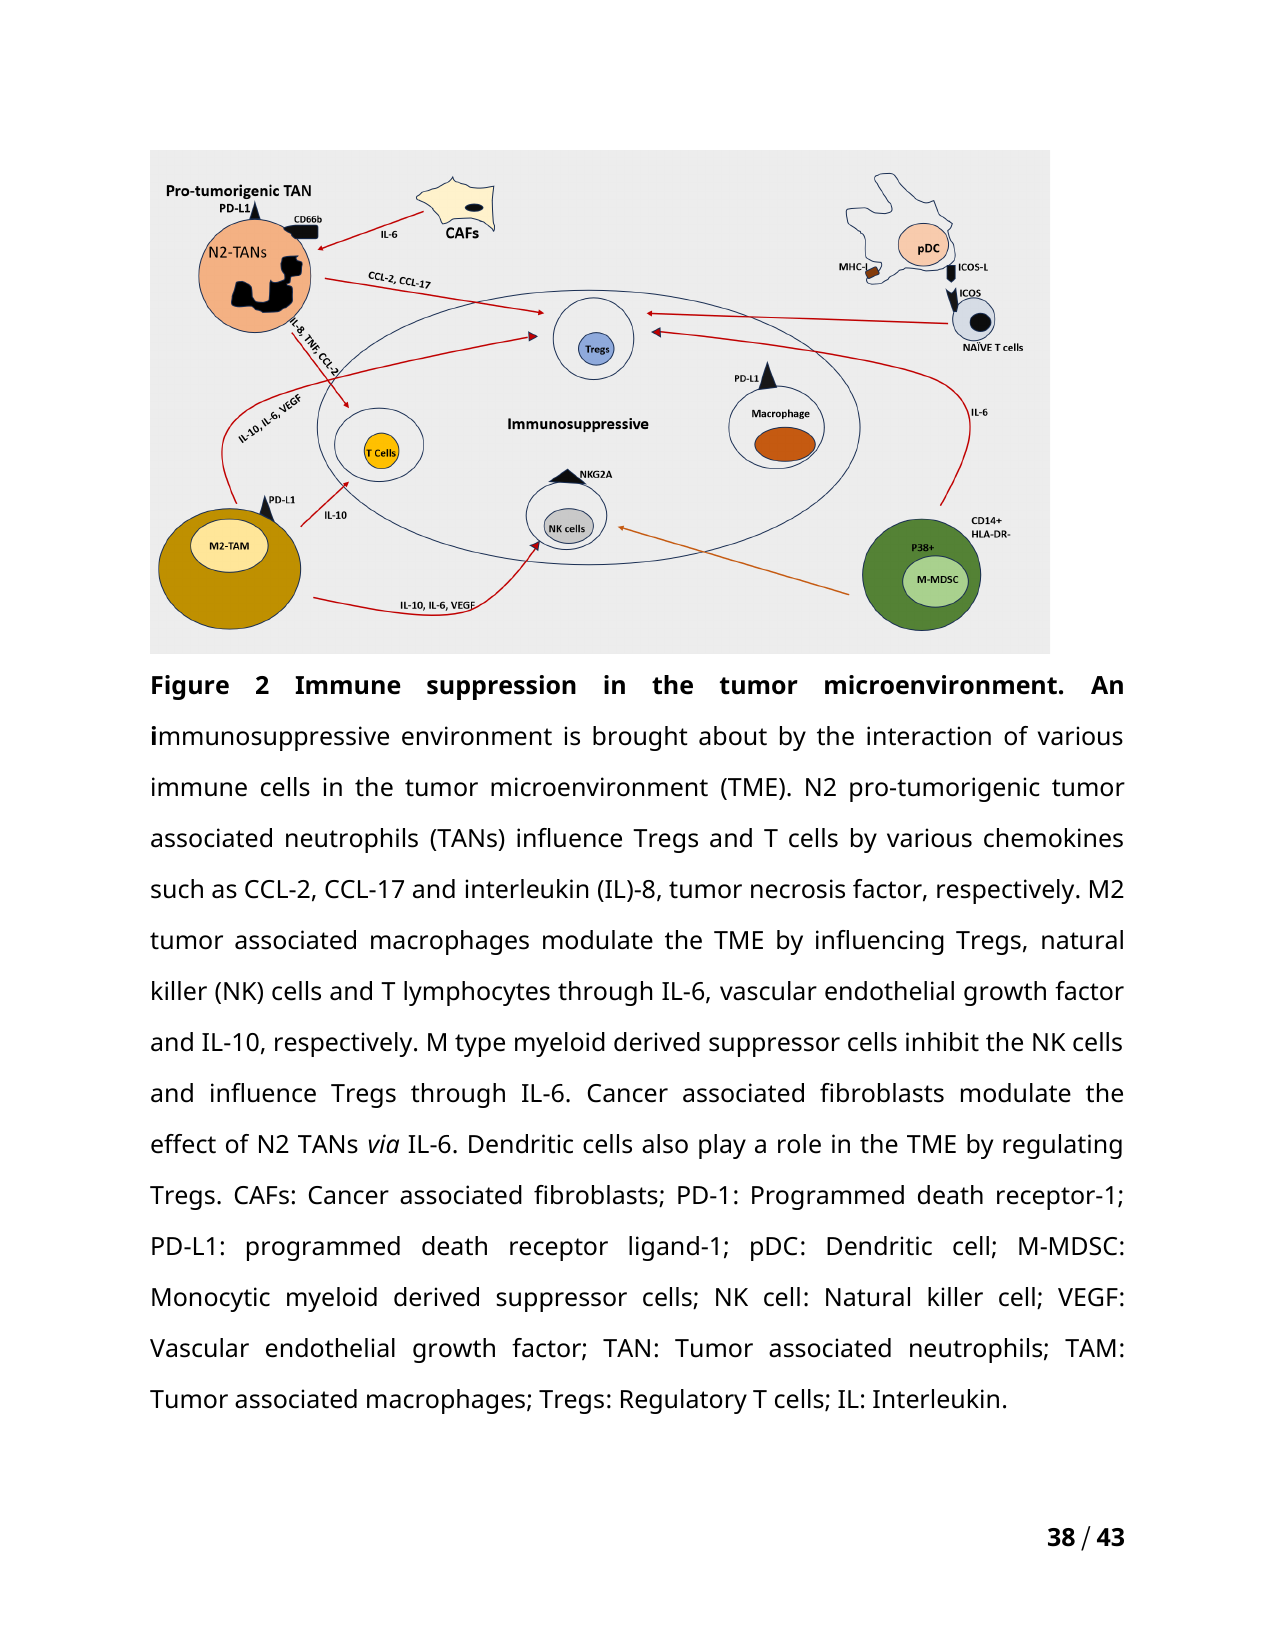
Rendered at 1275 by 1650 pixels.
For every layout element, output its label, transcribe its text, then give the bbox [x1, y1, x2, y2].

text Figure 2 Immune suppression in the tumor microenvironment. An immunosuppressive environment is brought about by the interaction of various immune cells in the tumor microenvironment (TME). N2 pro-tumorigenic tumor associated neutrophils (TANs) influence Tregs and T cells by various chemokines such as CCL-2, CCL-17 and interleukin (IL)-8, tumor necrosis factor, respectively. M2 tumor associated macrophages modulate the TME by influencing Tregs, natural killer (NK) cells and T lymphocytes through IL-6, vascular endothelial growth factor and IL-10, respectively. M type myeloid derived suppressor cells inhibit the NK cells and influence Tregs through IL-6. Cancer associated fibroblasts modulate the effect of N2 TANs via IL-6. Dendritic cells also play a role in the TME by regulating Tregs. CAFs: Cancer associated fibroblasts; PD-1: Programmed death receptor-1; PD-L1: programmed death receptor ligand-1; pDC: Dendritic cell; M-MDSC: Monocytic myeloid derived suppressor cells; NK cell: Natural killer cell; VEGF: Vascular endothelial growth factor; TAN: Tumor associated neutrophils; TAM: Tumor associated macrophages; Tregs: Regulatory T cells; IL: Interleukin. [150, 667, 1125, 1416]
picture [150, 150, 1050, 654]
